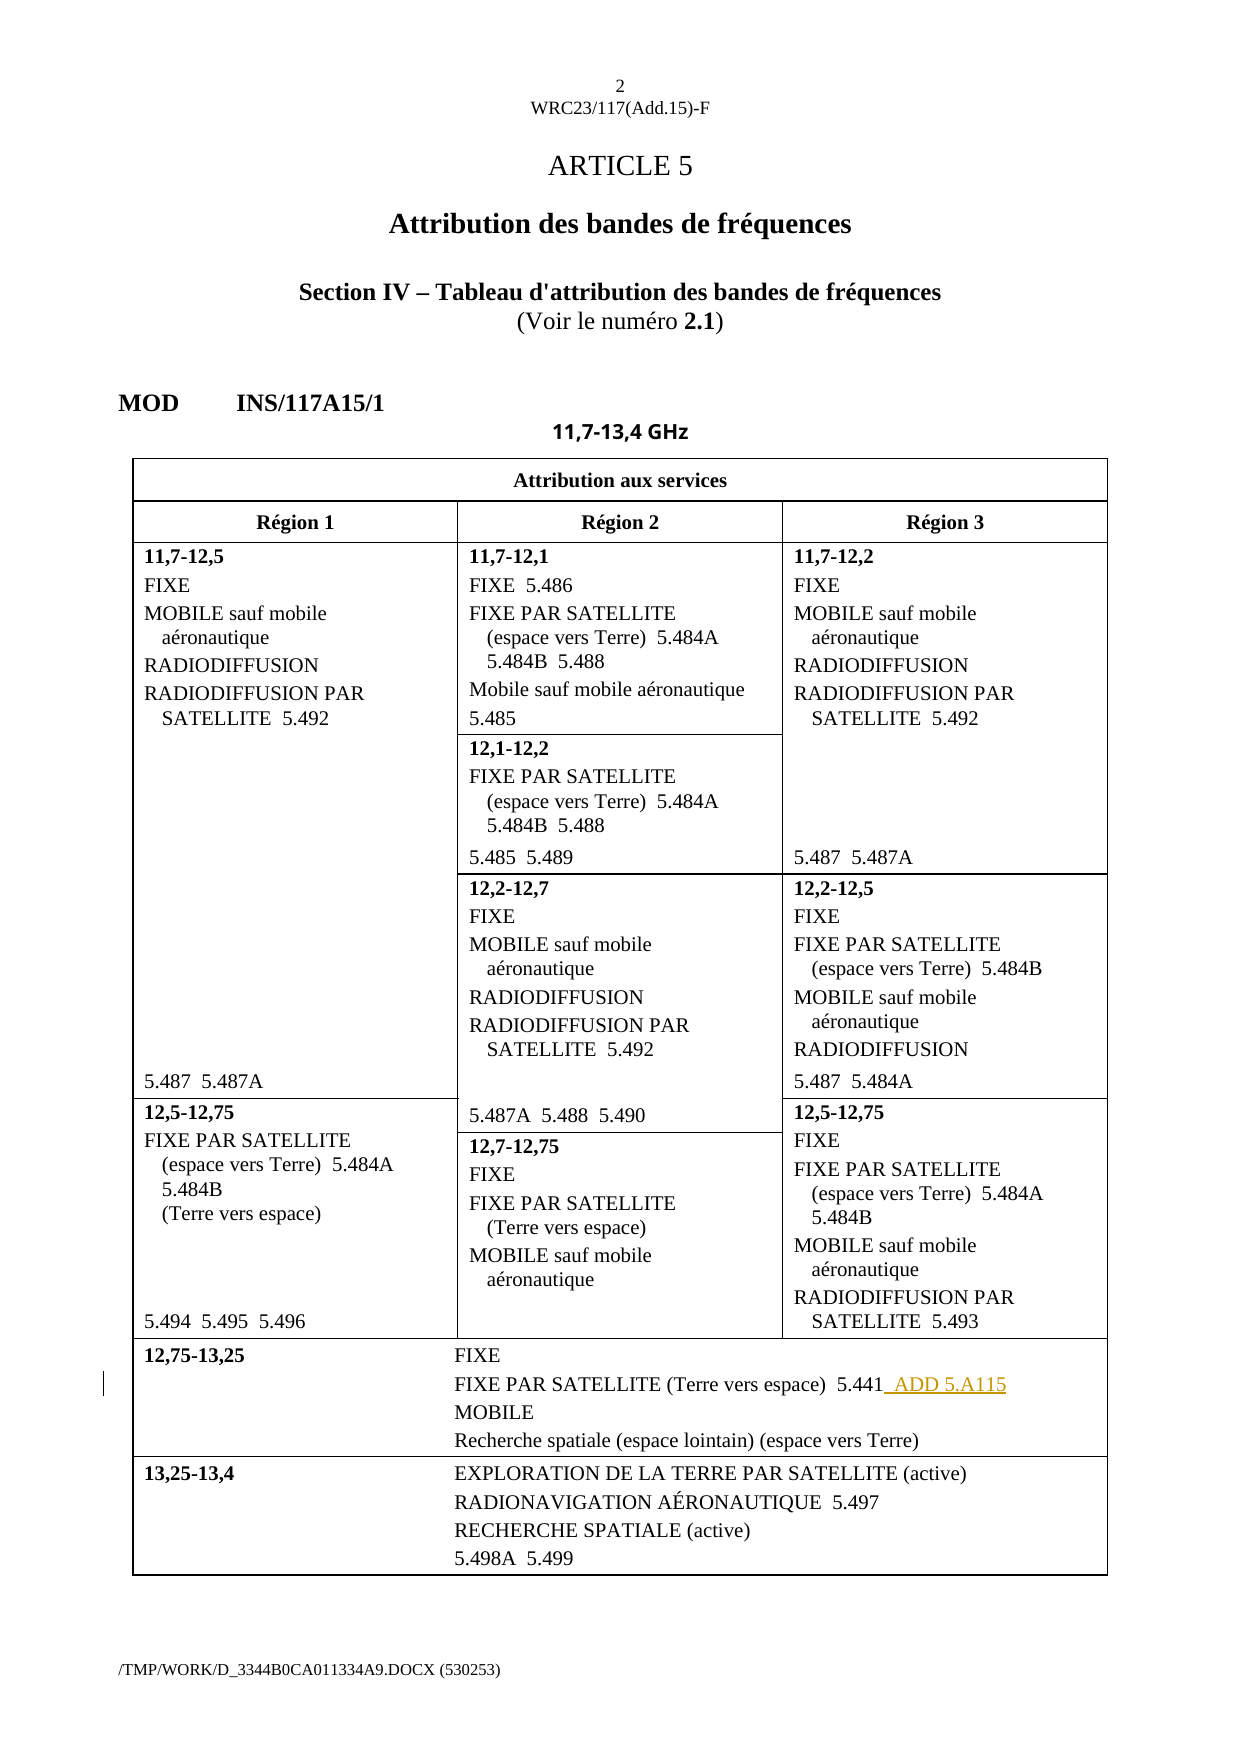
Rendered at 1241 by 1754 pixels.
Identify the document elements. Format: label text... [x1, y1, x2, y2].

table_cell 12,2-12,7 FIXE MOBILE sauf mobile aéronautique RADIODIFFUSION RADIODIFFUSION PAR SATELLITE 5.492 [458, 875, 782, 1097]
table_cell 11,7-12,2 FIXE MOBILE sauf mobile aéronautique RADIODIFFUSION RADIODIFFUSION PAR SATELLITE 5.492 [783, 543, 1107, 841]
table_cell 5.487A 5.488 5.490 [458, 1098, 782, 1131]
table_cell 12,75-13,25 FIXE FIXE PAR SATELLITE (Terre vers espace) 5.441 MOBILE Recherche spatiale (espace lointain) (espace vers Terre) [134, 1339, 1107, 1456]
table_cell 5.487 5.487A [783, 841, 1107, 873]
table_cell 12,2-12,5 FIXE FIXE PAR SATELLITE (espace vers Terre) 5.484B MOBILE sauf mobile aéronautique RADIODIFFUSION [783, 875, 1107, 1065]
table_cell Région 1 [134, 502, 457, 542]
table_cell 12,5-12,75 FIXE PAR SATELLITE (espace vers Terre) 5.484A 5.484B (Terre vers espace) 5.494 5.495 5.496 [134, 1099, 457, 1337]
table_cell 12,5-12,75 FIXE FIXE PAR SATELLITE (espace vers Terre) 5.484A 5.484B MOBILE sauf mobile aéronautique RADIODIFFUSION PAR SATELLITE 5.493 [783, 1099, 1107, 1337]
text ARTICLE 5 [118, 148, 1122, 181]
table_cell 5.485 5.489 [458, 841, 782, 873]
text MOD INS/117A15/1#1874 [118, 388, 1122, 417]
table_header Attribution aux services [134, 459, 1107, 500]
text Section IV – Tableau d'attribution des bandes de fréquences (Voir le numéro 2.1) [118, 277, 1122, 363]
table_cell Région 3 [783, 502, 1107, 542]
title 11,7-13,4 GHz [118, 417, 1122, 446]
table_cell 12,7-12,75 FIXE FIXE PAR SATELLITE (Terre vers espace) MOBILE sauf mobile aéronautique [458, 1133, 782, 1337]
table_cell 5.487 5.487A [134, 1065, 457, 1097]
table_cell 5.487 5.484A [783, 1065, 1107, 1097]
table_cell 12,1-12,2 FIXE PAR SATELLITE (espace vers Terre) 5.484A 5.484B 5.488 [458, 735, 782, 841]
title Attribution des bandes de fréquences [118, 206, 1122, 240]
table_cell Région 2 [458, 502, 782, 542]
table_cell 13,25-13,4 EXPLORATION DE LA TERRE PAR SATELLITE (active) RADIONAVIGATION AÉRONAUTIQUE 5.497 RECHERCHE SPATIALE (active) 5.498A 5.499 [134, 1457, 1107, 1574]
table_cell 11,7-12,5 FIXE MOBILE sauf mobile aéronautique RADIODIFFUSION RADIODIFFUSION PAR SATELLITE 5.492 [134, 543, 457, 1065]
table_cell 11,7-12,1 FIXE 5.486 FIXE PAR SATELLITE (espace vers Terre) 5.484A 5.484B 5.488 Mobile sauf mobile aéronautique 5.485 [458, 543, 782, 734]
